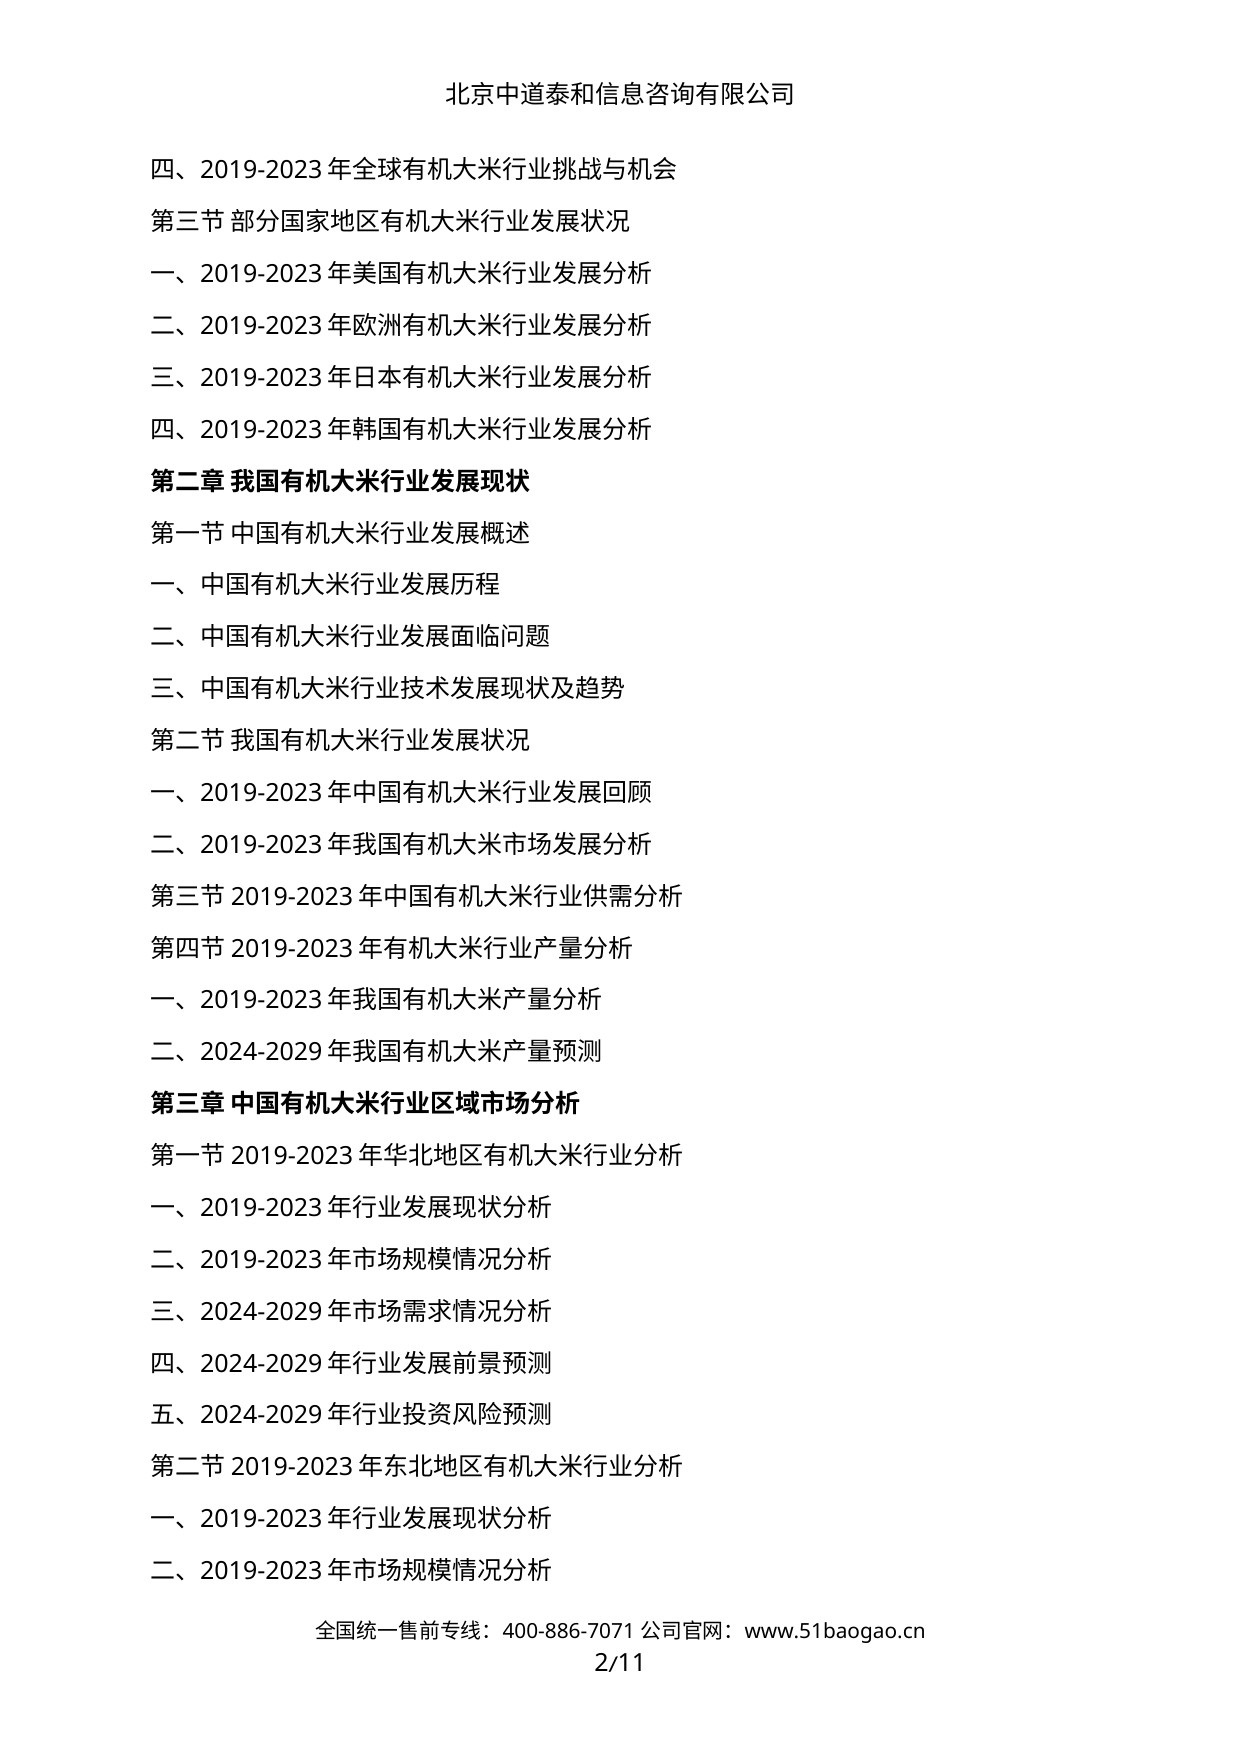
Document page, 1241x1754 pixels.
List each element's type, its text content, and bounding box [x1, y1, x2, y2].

text 第三章 中国有机大米行业区域市场分析 [150, 1084, 1090, 1120]
text 五、2024-2029年行业投资风险预测 [150, 1395, 1090, 1431]
text 一、2019-2023年行业发展现状分析 [150, 1187, 1090, 1224]
text 四、2024-2029年行业发展前景预测 [150, 1343, 1090, 1379]
text 二、2019-2023年市场规模情况分析 [150, 1551, 1090, 1587]
text 三、2019-2023年日本有机大米行业发展分析 [150, 357, 1090, 394]
text 三、2024-2029年市场需求情况分析 [150, 1291, 1090, 1327]
text 一、2019-2023年行业发展现状分析 [150, 1499, 1090, 1535]
text 第一节 中国有机大米行业发展概述 [150, 513, 1090, 549]
text 一、2019-2023年美国有机大米行业发展分析 [150, 254, 1090, 290]
text 第三节 2019-2023年中国有机大米行业供需分析 [150, 876, 1090, 912]
text 二、中国有机大米行业发展面临问题 [150, 617, 1090, 653]
text 第二节 2019-2023年东北地区有机大米行业分析 [150, 1447, 1090, 1483]
text 四、2019-2023年韩国有机大米行业发展分析 [150, 409, 1090, 446]
text 四、2019-2023年全球有机大米行业挑战与机会 [150, 150, 1090, 186]
text 第三节 部分国家地区有机大米行业发展状况 [150, 202, 1090, 238]
text 二、2019-2023年我国有机大米市场发展分析 [150, 824, 1090, 861]
text 一、2019-2023年中国有机大米行业发展回顾 [150, 772, 1090, 809]
text 第四节 2019-2023年有机大米行业产量分析 [150, 928, 1090, 964]
text 三、中国有机大米行业技术发展现状及趋势 [150, 669, 1090, 705]
text 第二节 我国有机大米行业发展状况 [150, 721, 1090, 757]
text 二、2019-2023年市场规模情况分析 [150, 1239, 1090, 1276]
text 第二章 我国有机大米行业发展现状 [150, 461, 1090, 497]
text 一、中国有机大米行业发展历程 [150, 565, 1090, 601]
text 二、2024-2029年我国有机大米产量预测 [150, 1032, 1090, 1068]
text 一、2019-2023年我国有机大米产量分析 [150, 980, 1090, 1016]
text 第一节 2019-2023年华北地区有机大米行业分析 [150, 1136, 1090, 1172]
text 二、2019-2023年欧洲有机大米行业发展分析 [150, 306, 1090, 342]
